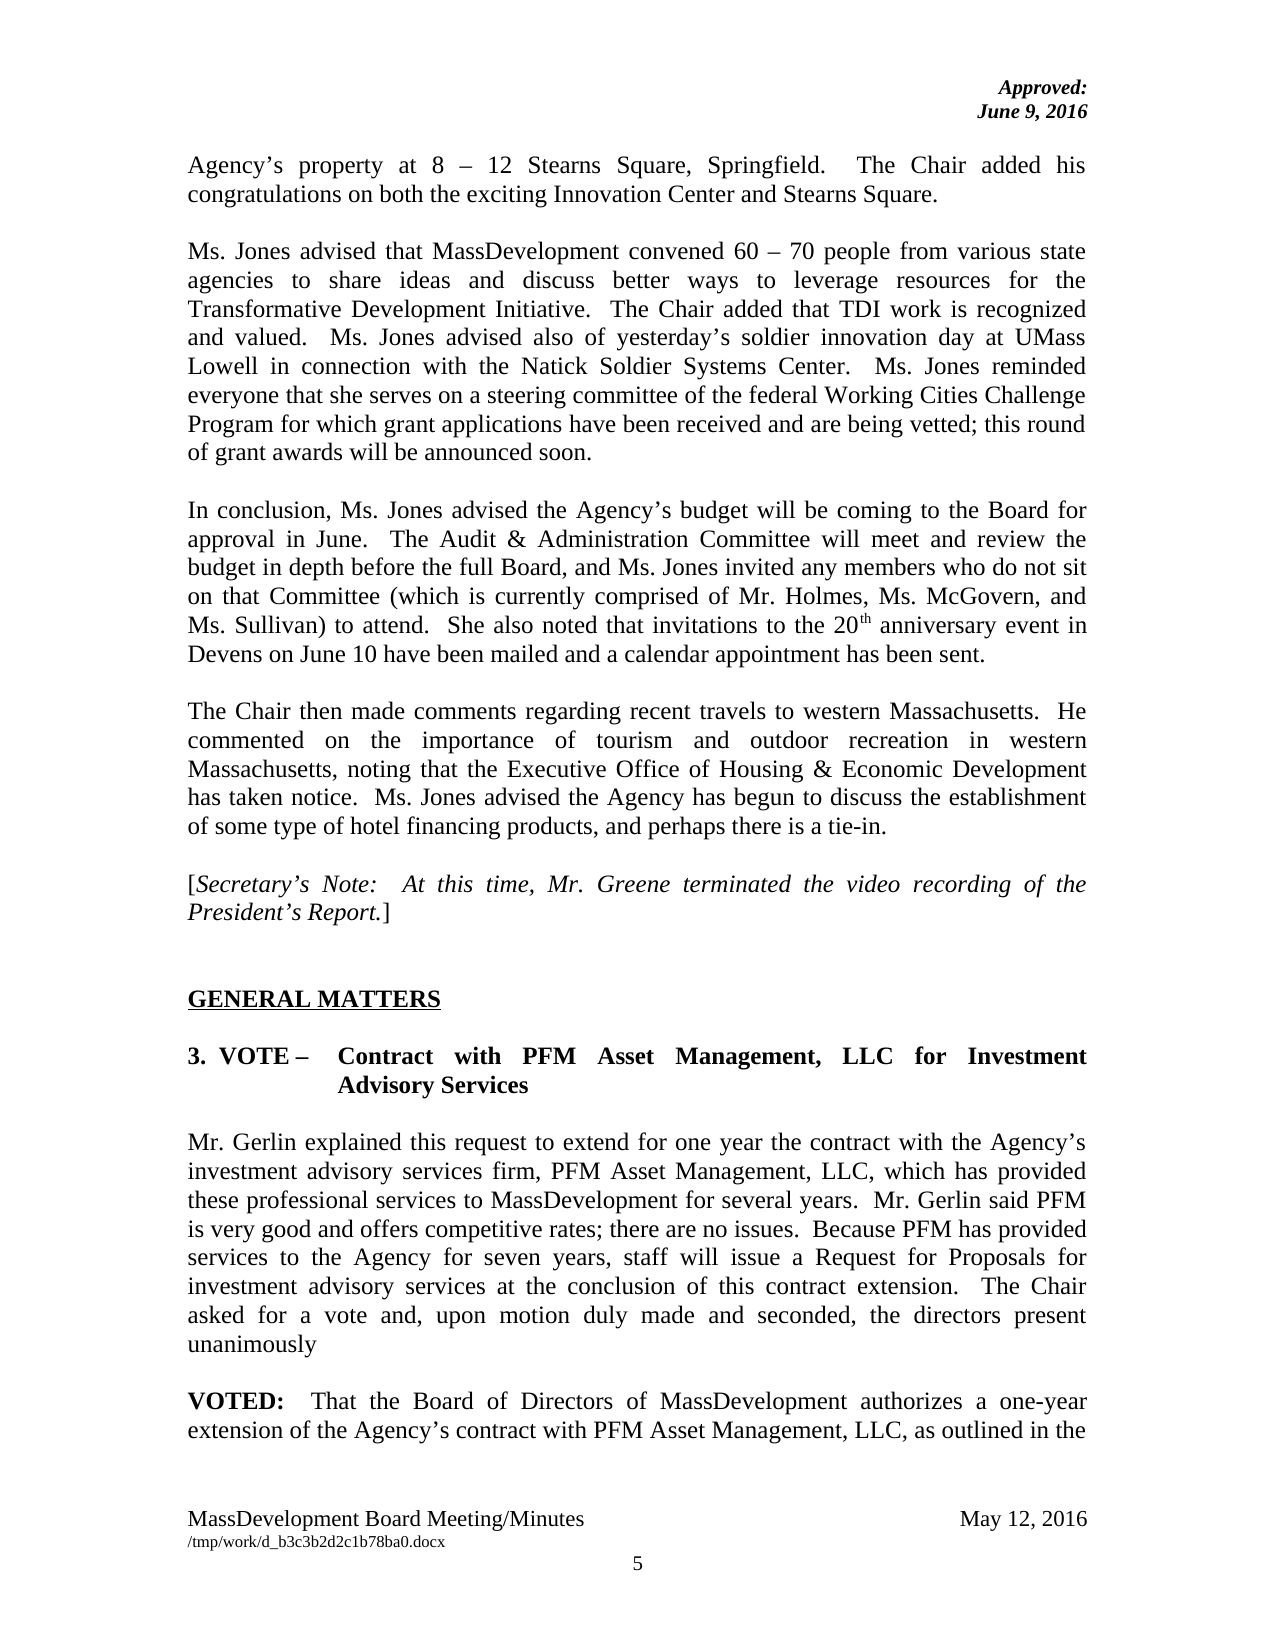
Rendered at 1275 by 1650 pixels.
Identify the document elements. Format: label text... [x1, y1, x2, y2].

text Mr. Gerlin explained this request to extend for one year the contract with the Agency’s investment advisory services firm, PFM Asset Management, LLC, which has provided these professional services to MassDevelopment for several years. Mr. Gerlin said PFM is very good and offers competitive rates; there are no issues. Because PFM has provided services to the Agency for seven years, staff will issue a Request for Proposals for investment advisory services at the conclusion of this contract extension. The Chair asked for a vote and, upon motion duly made and seconded, the directors present unanimously [187, 1127, 1087, 1357]
text In conclusion, Ms. Jones advised the Agency’s budget will be coming to the Board for approval in June. The Audit & Administration Committee will meet and review the budget in depth before the full Board, and Ms. Jones invited any members who do not sit on that Committee (which is currently comprised of Mr. Holmes, Ms. McGovern, and Ms. Sullivan) to attend. She also noted that invitations to the 20th anniversary event in Devens on June 10 have been mailed and a calendar appointment has been sent. [187, 495, 1087, 667]
text The Chair then made comments regarding recent travels to western Massachusetts. He commented on the importance of tourism and outdoor recreation in western Massachusetts, noting that the Executive Office of Housing & Economic Development has taken notice. Ms. Jones advised the Agency has begun to discuss the establishment of some type of hotel financing products, and perhaps there is a tie-in. [187, 696, 1087, 840]
text [Secretary’s Note: At this time, Mr. Greene terminated the video recording of the President’s Report.] [187, 869, 1087, 926]
text General Matters [187, 984, 1087, 1012]
text Ms. Jones advised that MassDevelopment convened 60 – 70 people from various state agencies to share ideas and discuss better ways to leverage resources for the Transformative Development Initiative. The Chair added that TDI work is recognized and valued. Ms. Jones advised also of yesterday’s soldier innovation day at UMass Lowell in connection with the Natick Soldier Systems Center. Ms. Jones reminded everyone that she serves on a steering committee of the federal Working Cities Challenge Program for which grant applications have been received and are being vetted; this round of grant awards will be announced soon. [187, 236, 1087, 466]
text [187, 1386, 1087, 1444]
text 3. VOTE – Contract with PFM Asset Management, LLC for Investment Advisory Services [187, 1041, 1087, 1099]
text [187, 150, 1087, 207]
